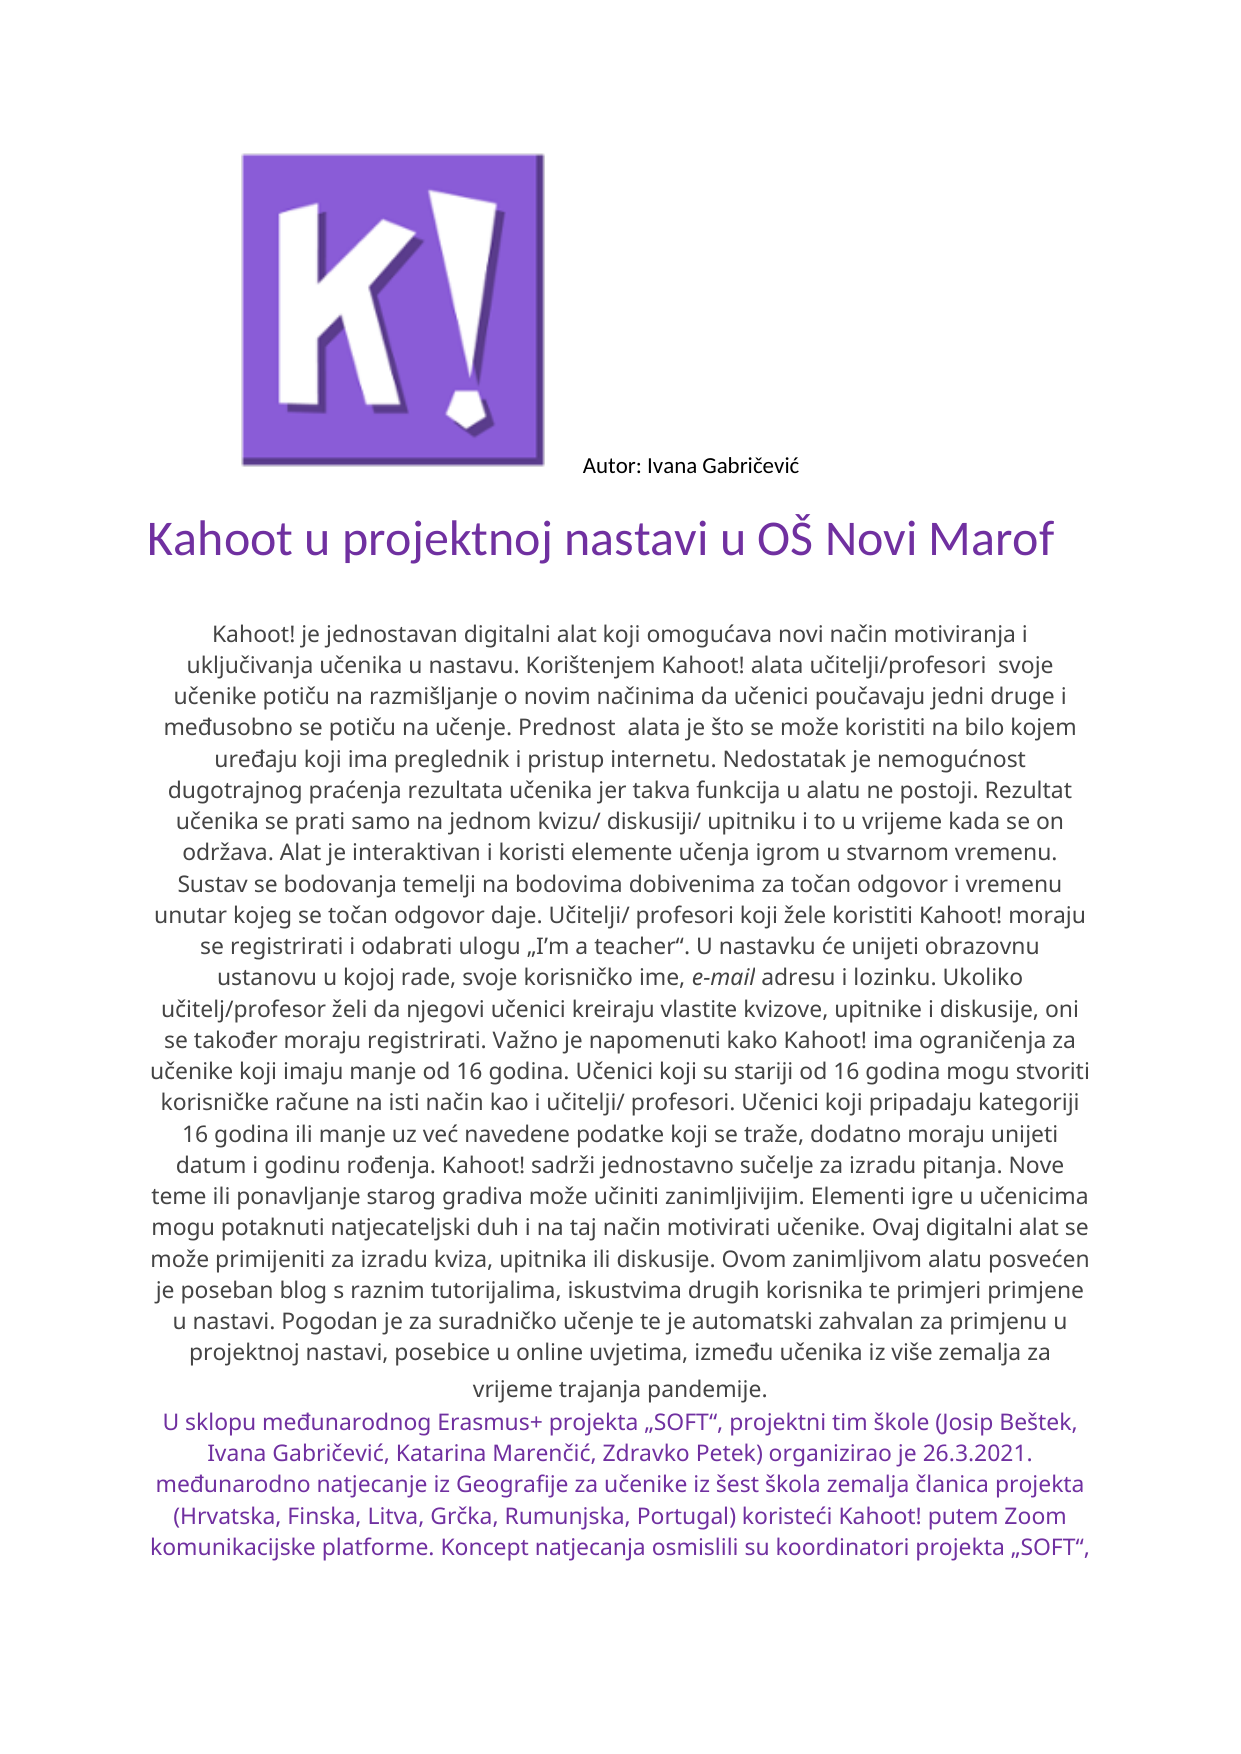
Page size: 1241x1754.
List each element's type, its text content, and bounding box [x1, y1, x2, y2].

picture [235, 147, 552, 474]
text Kahoot! je jednostavan digitalni alat koji omogućava novi način motiviranja i uključivanja učenika u nastavu. Korištenjem Kahoot! alata učitelji/profesori svoje učenike potiču na razmišljanje o novim načinima da učenici poučavaju jedni druge i međusobno se potiču na učenje. Prednost alata je što se može koristiti na bilo kojem uređaju koji ima preglednik i pristup internetu. Nedostatak je nemogućnost dugotrajnog praćenja rezultata učenika jer takva funkcija u alatu ne postoji. Rezultat učenika se prati samo na jednom kvizu/ diskusiji/ upitniku i to u vrijeme kada se on održava. Alat je interaktivan i koristi elemente učenja igrom u stvarnom vremenu. Sustav se bodovanja temelji na bodovima dobivenima za točan odgovor i vremenu unutar kojeg se točan odgovor daje. Učitelji/ profesori koji žele koristiti Kahoot! moraju se registrirati i odabrati ulogu „I’m a teacher“. U nastavku će unijeti obrazovnu ustanovu u kojoj rade, svoje korisničko ime, e-mail adresu i lozinku. Ukoliko učitelj/profesor želi da njegovi učenici kreiraju vlastite kvizove, upitnike i diskusije, oni se također moraju registrirati. Važno je napomenuti kako Kahoot! ima ograničenja za učenike koji imaju manje od 16 godina. Učenici koji su stariji od 16 godina mogu stvoriti korisničke račune na isti način kao i učitelji/ profesori. Učenici koji pripadaju kategoriji 16 godina ili manje uz već navedene podatke koji se traže, dodatno moraju unijeti datum i godinu rođenja. Kahoot! sadrži jednostavno sučelje za izradu pitanja. Nove teme ili ponavljanje starog gradiva može učiniti zanimljivijim. Elementi igre u učenicima mogu potaknuti natjecateljski duh i na taj način motivirati učenike. Ovaj digitalni alat se može primijeniti za izradu kviza, upitnika ili diskusije. Ovom zanimljivom alatu posvećen je poseban blog s raznim tutorijalima, iskustvima drugih korisnika te primjeri primjene u nastavi. Pogodan je za suradničko učenje te je automatski zahvalan za primjenu u projektnoj nastavi, posebice u online uvjetima, između učenika iz više zemalja za vrijeme trajanja pandemije. [148, 618, 1093, 1406]
text Kahoot u projektnoj nastavi u OŠ Novi Marof [148, 507, 1093, 568]
